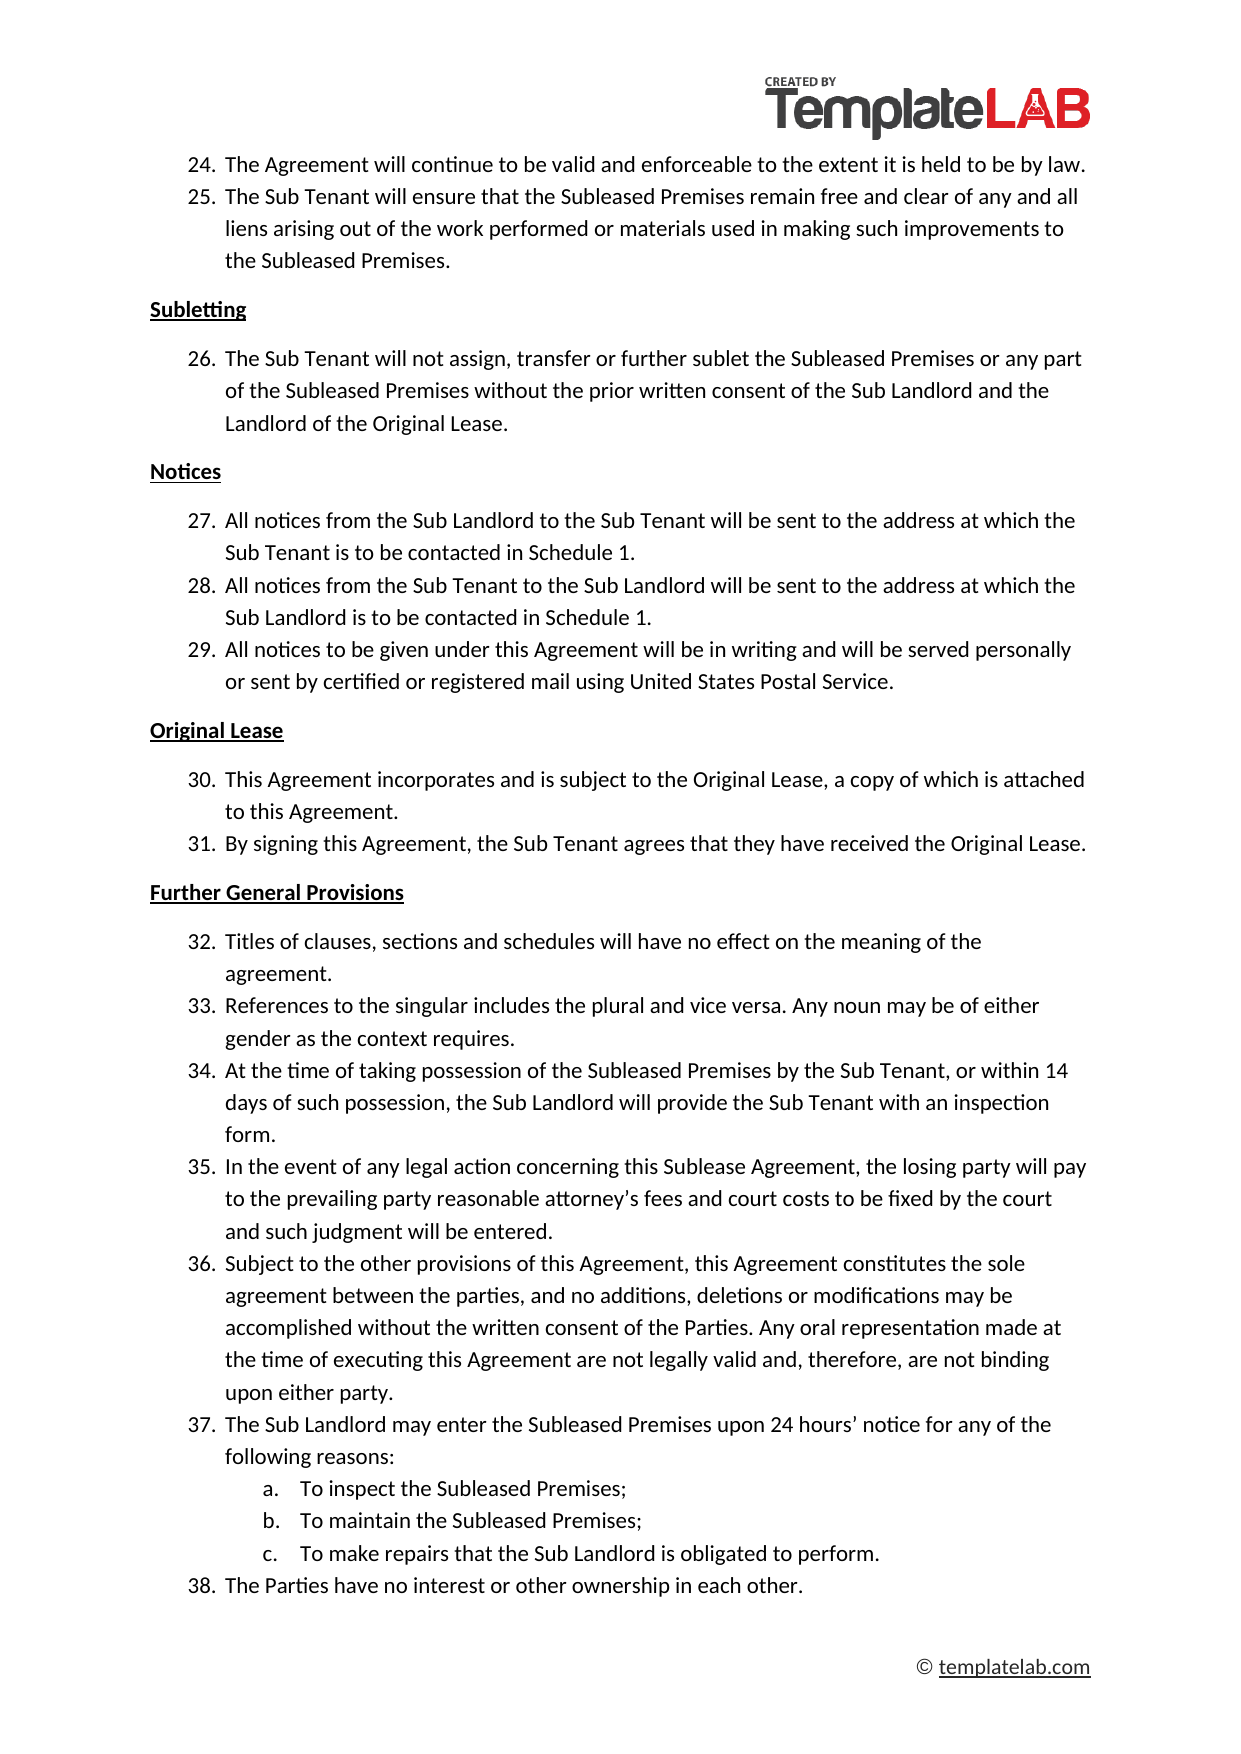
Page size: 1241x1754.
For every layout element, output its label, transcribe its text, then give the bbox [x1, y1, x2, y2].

list To inspect the Subleased Premises; [262, 1474, 1090, 1502]
list References to the singular includes the plural and vice versa. Any noun may be of either gender as the context requires. [187, 991, 1090, 1052]
list All notices from the Sub Landlord to the Sub Tenant will be sent to the address at which the Sub Tenant is to be contacted in Schedule 1. [187, 506, 1090, 567]
list To make repairs that the Sub Landlord is obligated to perform. [262, 1539, 1090, 1567]
list The Sub Landlord may enter the Subleased Premises upon 24 hours’ notice for any of the following reasons: [187, 1410, 1090, 1470]
list Subject to the other provisions of this Agreement, this Agreement constitutes the sole agreement between the parties, and no additions, deletions or modifications may be accomplished without the written consent of the Parties. Any oral representation made at the time of executing this Agreement are not legally valid and, therefore, are not binding upon either party. [187, 1249, 1090, 1406]
list To maintain the Subleased Premises; [262, 1506, 1090, 1534]
list All notices from the Sub Tenant to the Sub Landlord will be sent to the address at which the Sub Landlord is to be contacted in Schedule 1. [187, 571, 1090, 631]
list This Agreement incorporates and is subject to the Original Lease, a copy of which is attached to this Agreement. [187, 765, 1090, 825]
list All notices to be given under this Agreement will be in writing and will be served personally or sent by certified or registered mail using United States Postal Service. [187, 635, 1090, 695]
text Subletting [150, 295, 1090, 323]
picture [765, 73, 1091, 142]
list In the event of any legal action concerning this Sublease Agreement, the losing party will pay to the prevailing party reasonable attorney’s fees and court costs to be fixed by the court and such judgment will be entered. [187, 1152, 1090, 1245]
list Titles of clauses, sections and schedules will have no effect on the meaning of the agreement. [187, 927, 1090, 987]
list At the time of taking possession of the Subleased Premises by the Sub Tenant, or within 14 days of such possession, the Sub Landlord will provide the Sub Tenant with an inspection form. [187, 1056, 1090, 1148]
text Notices [150, 457, 1090, 486]
text Further General Provisions [150, 878, 1090, 906]
list The Agreement will continue to be valid and enforceable to the extent it is held to be by law. [187, 150, 1090, 178]
list The Sub Tenant will not assign, transfer or further sublet the Subleased Premises or any part of the Subleased Premises without the prior written consent of the Sub Landlord and the Landlord of the Original Lease. [187, 344, 1090, 437]
list By signing this Agreement, the Sub Tenant agrees that they have received the Original Lease. [187, 829, 1090, 857]
list The Sub Tenant will ensure that the Subleased Premises remain free and clear of any and all liens arising out of the work performed or materials used in making such improvements to the Subleased Premises. [187, 182, 1090, 274]
list The Parties have no interest or other ownership in each other. [187, 1571, 1090, 1599]
text Original Lease [150, 716, 1090, 744]
